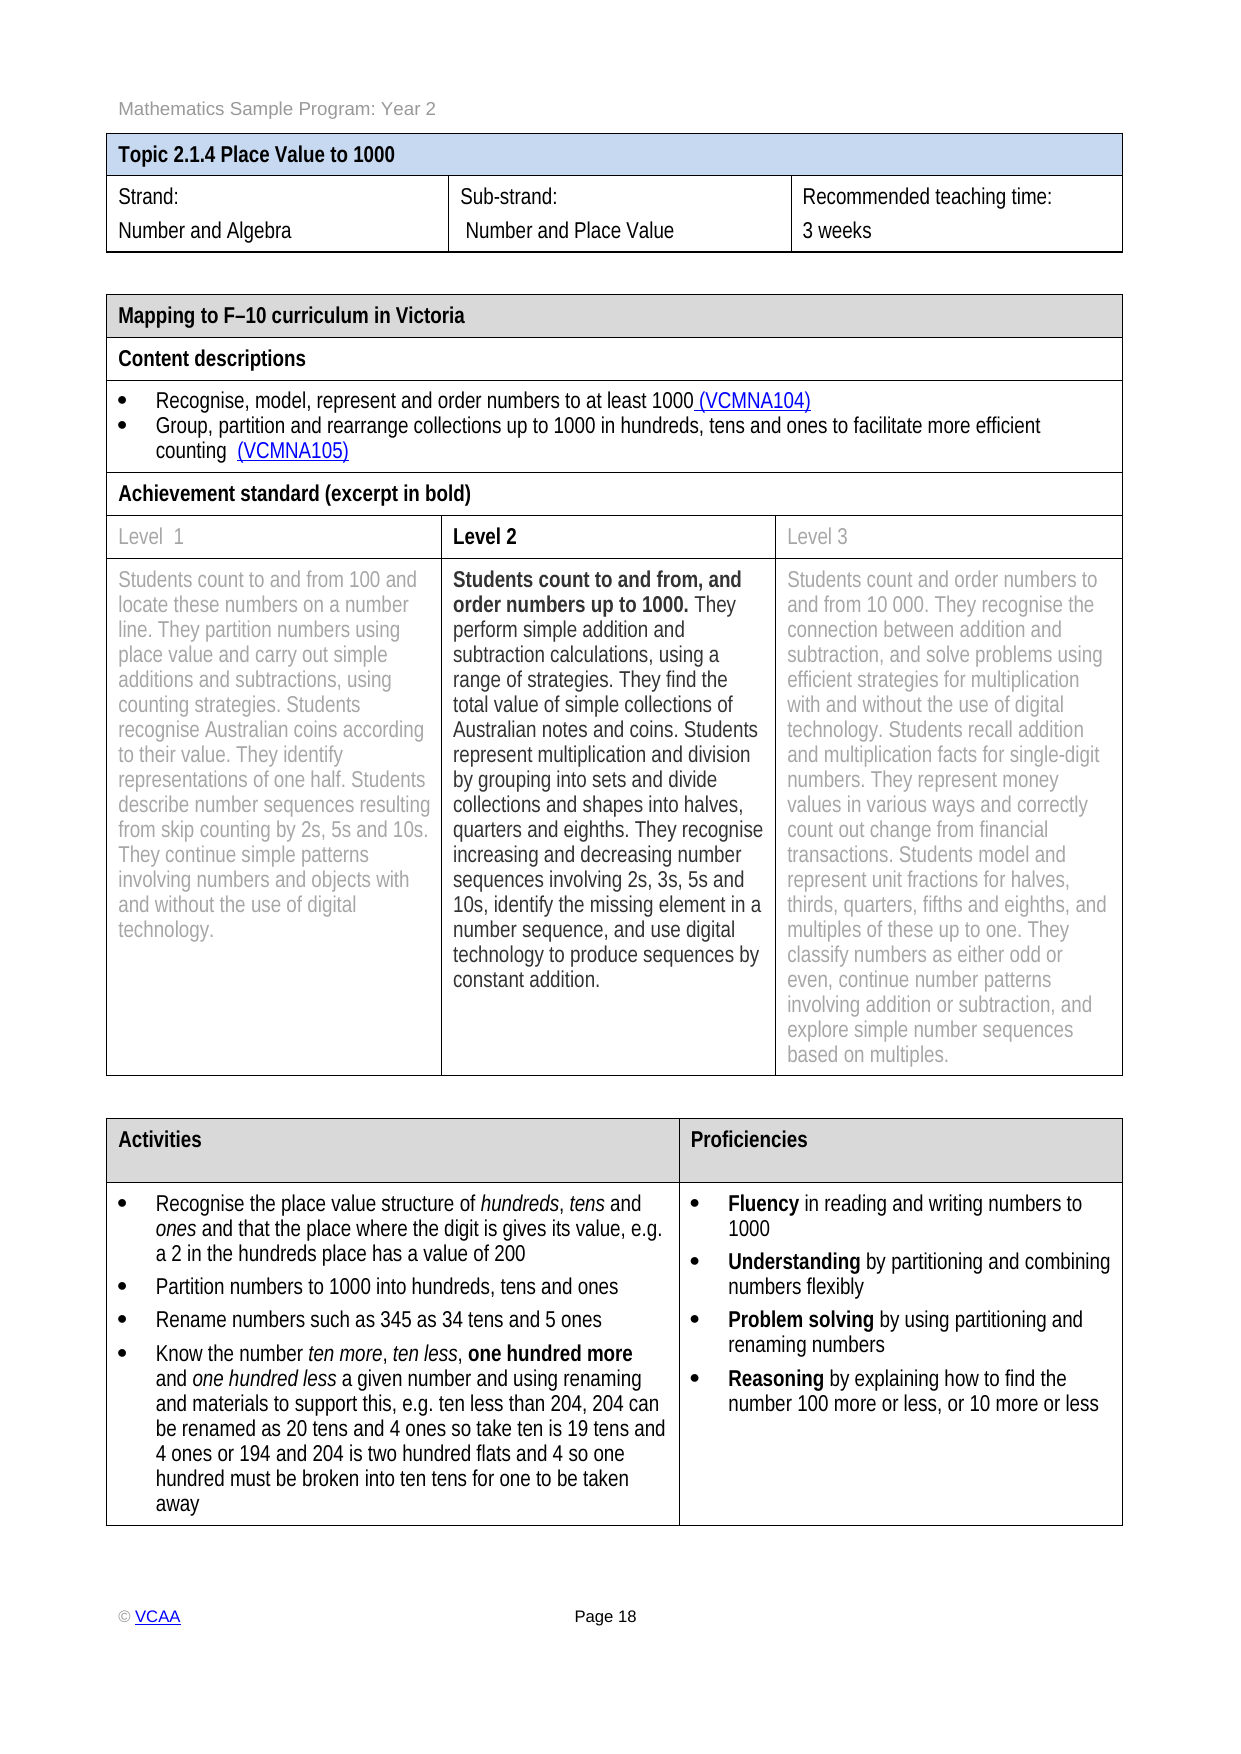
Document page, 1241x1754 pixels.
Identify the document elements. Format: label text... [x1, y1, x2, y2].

table_cell Recognise the place value structure of hundreds, tens and ones and that the place where the digit is gives its value, e.g. a 2 in the hundreds place has a value of 200 Partition numbers to 1000 into hundreds, tens and ones Rename numbers such as 345 as 34 tens and 5 ones Know the number ten more, ten less, one hundred more and one hundred less a given number and using renaming and materials to support this, e.g. ten less than 204, 204 can be renamed as 20 tens and 4 ones so take ten is 19 tens and 4 ones or 194 and 204 is two hundred flats and 4 so one hundred must be broken into ten tens for one to be taken away [107, 1183, 679, 1524]
table_header Mapping to F–10 curriculum in Victoria [107, 295, 1122, 337]
table_cell Level 1 [107, 516, 441, 558]
table_cell Students count to and from 100 and locate these numbers on a number line. They partition numbers using place value and carry out simple additions and subtractions, using counting strategies. Students recognise Australian coins according to their value. They identify representations of one half. Students describe number sequences resulting from skip counting by 2s, 5s and 10s. They continue simple patterns involving numbers and objects with and without the use of digital technology. [107, 559, 441, 1075]
table_header Activities [107, 1119, 679, 1182]
table_cell Fluency in reading and writing numbers to 1000 Understanding by partitioning and combining numbers flexibly Problem solving by using partitioning and renaming numbers Reasoning by explaining how to find the number 100 more or less, or 10 more or less [680, 1183, 1122, 1524]
table_cell Students count to and from, and order numbers up to 1000. They perform simple addition and subtraction calculations, using a range of strategies. They find the total value of simple collections of Australian notes and coins. Students represent multiplication and division by grouping into sets and divide collections and shapes into halves, quarters and eighths. They recognise increasing and decreasing number sequences involving 2s, 3s, 5s and 10s, identify the missing element in a number sequence, and use digital technology to produce sequences by constant addition. [442, 559, 775, 1075]
table_cell Level 3 [776, 516, 1122, 558]
table_cell Level 2 [442, 516, 775, 558]
table_cell Recommended teaching time: 3 weeks [792, 176, 1122, 251]
table_header Proficiencies [680, 1119, 1122, 1182]
table_cell Recognise, model, represent and order numbers to at least 1000 (VCMNA104) Group, partition and rearrange collections up to 1000 in hundreds, tens and ones to facilitate more efficient counting (VCMNA105) [107, 381, 1122, 472]
table_cell Content descriptions [107, 338, 1122, 379]
table_header Topic 2.1.4 Place Value to 1000 [107, 134, 1122, 175]
table_cell Sub-strand: Number and Place Value [449, 176, 791, 251]
table_cell Students count and order numbers to and from 10 000. They recognise the connection between addition and subtraction, and solve problems using efficient strategies for multiplication with and without the use of digital technology. Students recall addition and multiplication facts for single-digit numbers. They represent money values in various ways and correctly count out change from financial transactions. Students model and represent unit fractions for halves, thirds, quarters, fifths and eighths, and multiples of these up to one. They classify numbers as either odd or even, continue number patterns involving addition or subtraction, and explore simple number sequences based on multiples. [776, 559, 1122, 1075]
table_cell Achievement standard (excerpt in bold) [107, 473, 1122, 515]
table_cell Strand: Number and Algebra [107, 176, 448, 251]
